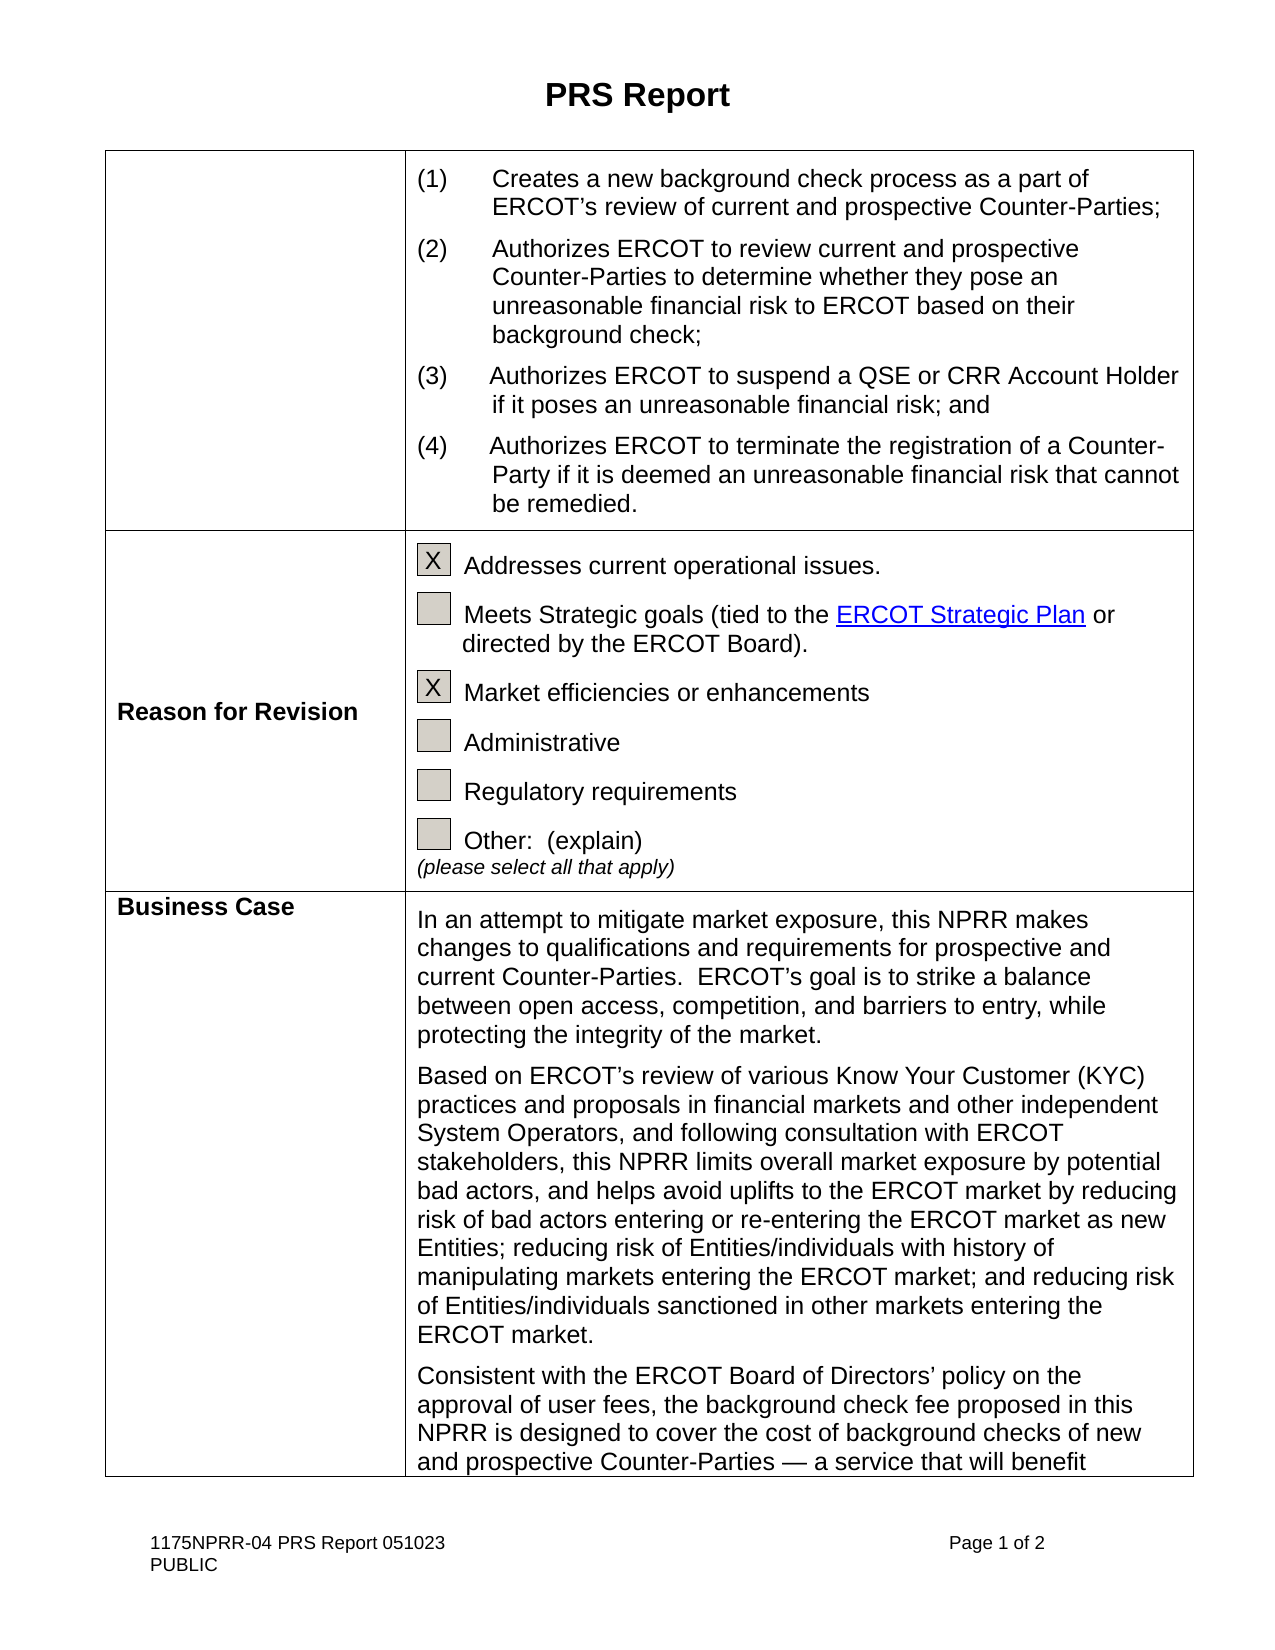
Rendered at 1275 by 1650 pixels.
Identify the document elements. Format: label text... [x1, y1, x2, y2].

table_cell Addresses current operational issues. Meets Strategic goals (tied to the ERCOT Strategic Plan or directed by the ERCOT Board). Market efficiencies or enhancements Administrative Regulatory requirements Other: (explain) (please select all that apply) [406, 531, 1193, 891]
table_cell Reason for Revision [106, 531, 405, 891]
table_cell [106, 151, 405, 530]
table_cell Business Case [106, 892, 405, 1476]
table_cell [406, 892, 1193, 1476]
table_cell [406, 151, 1193, 530]
